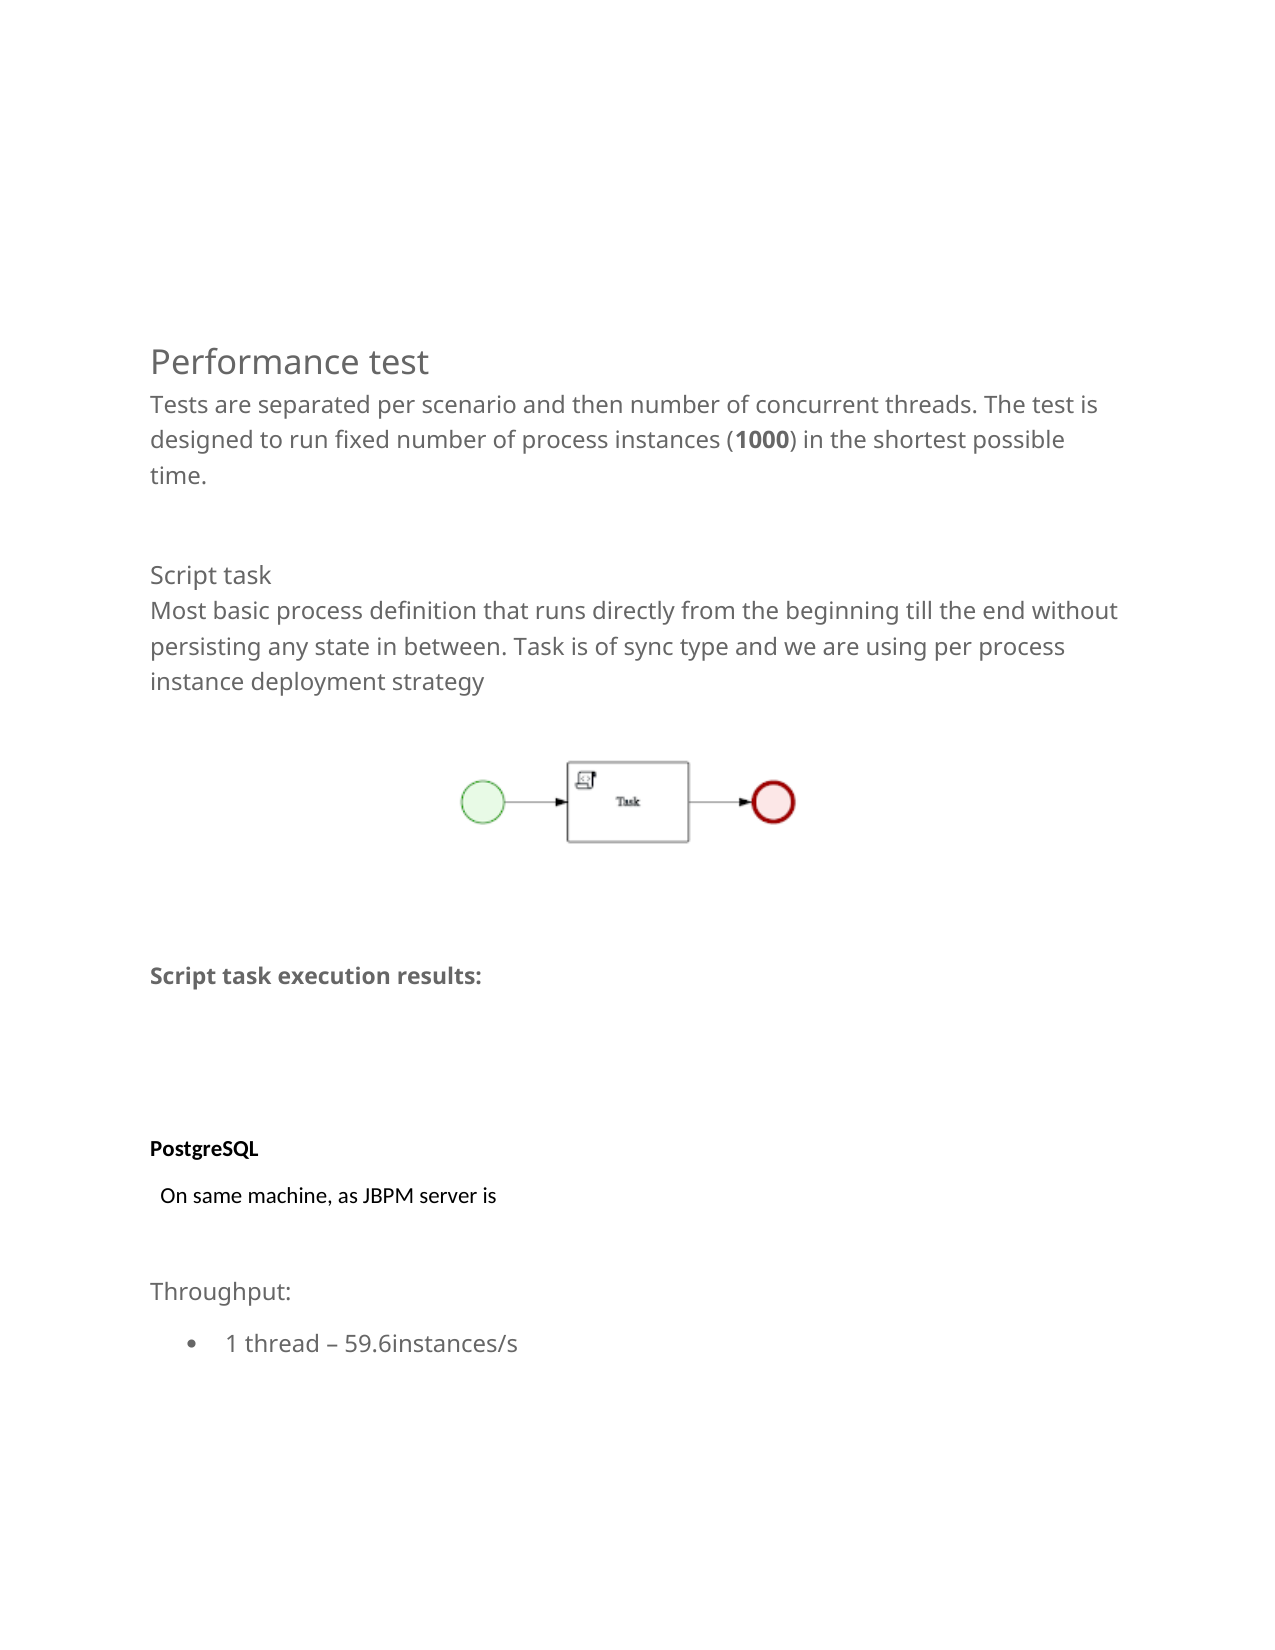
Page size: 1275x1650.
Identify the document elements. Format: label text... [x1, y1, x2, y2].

list 1 thread – 59.6instances/s [187, 1327, 1125, 1360]
text Most basic process definition that runs directly from the beginning till the end without persisting any state in between. Task is of sync type and we are using per process instance deployment strategy [150, 594, 1125, 697]
subtitle Script task execution results: [150, 960, 1125, 991]
text PostgreSQL [150, 1134, 1125, 1163]
subtitle Script task [150, 557, 1125, 591]
subtitle Performance test [150, 337, 1125, 384]
text Throughput: [150, 1275, 1125, 1308]
text Tests are separated per scenario and then number of concurrent threads. The test is designed to run fixed number of process instances (1000) in the shortest possible time. [150, 388, 1125, 491]
text On same machine, as JBPM server is [150, 1181, 1125, 1209]
